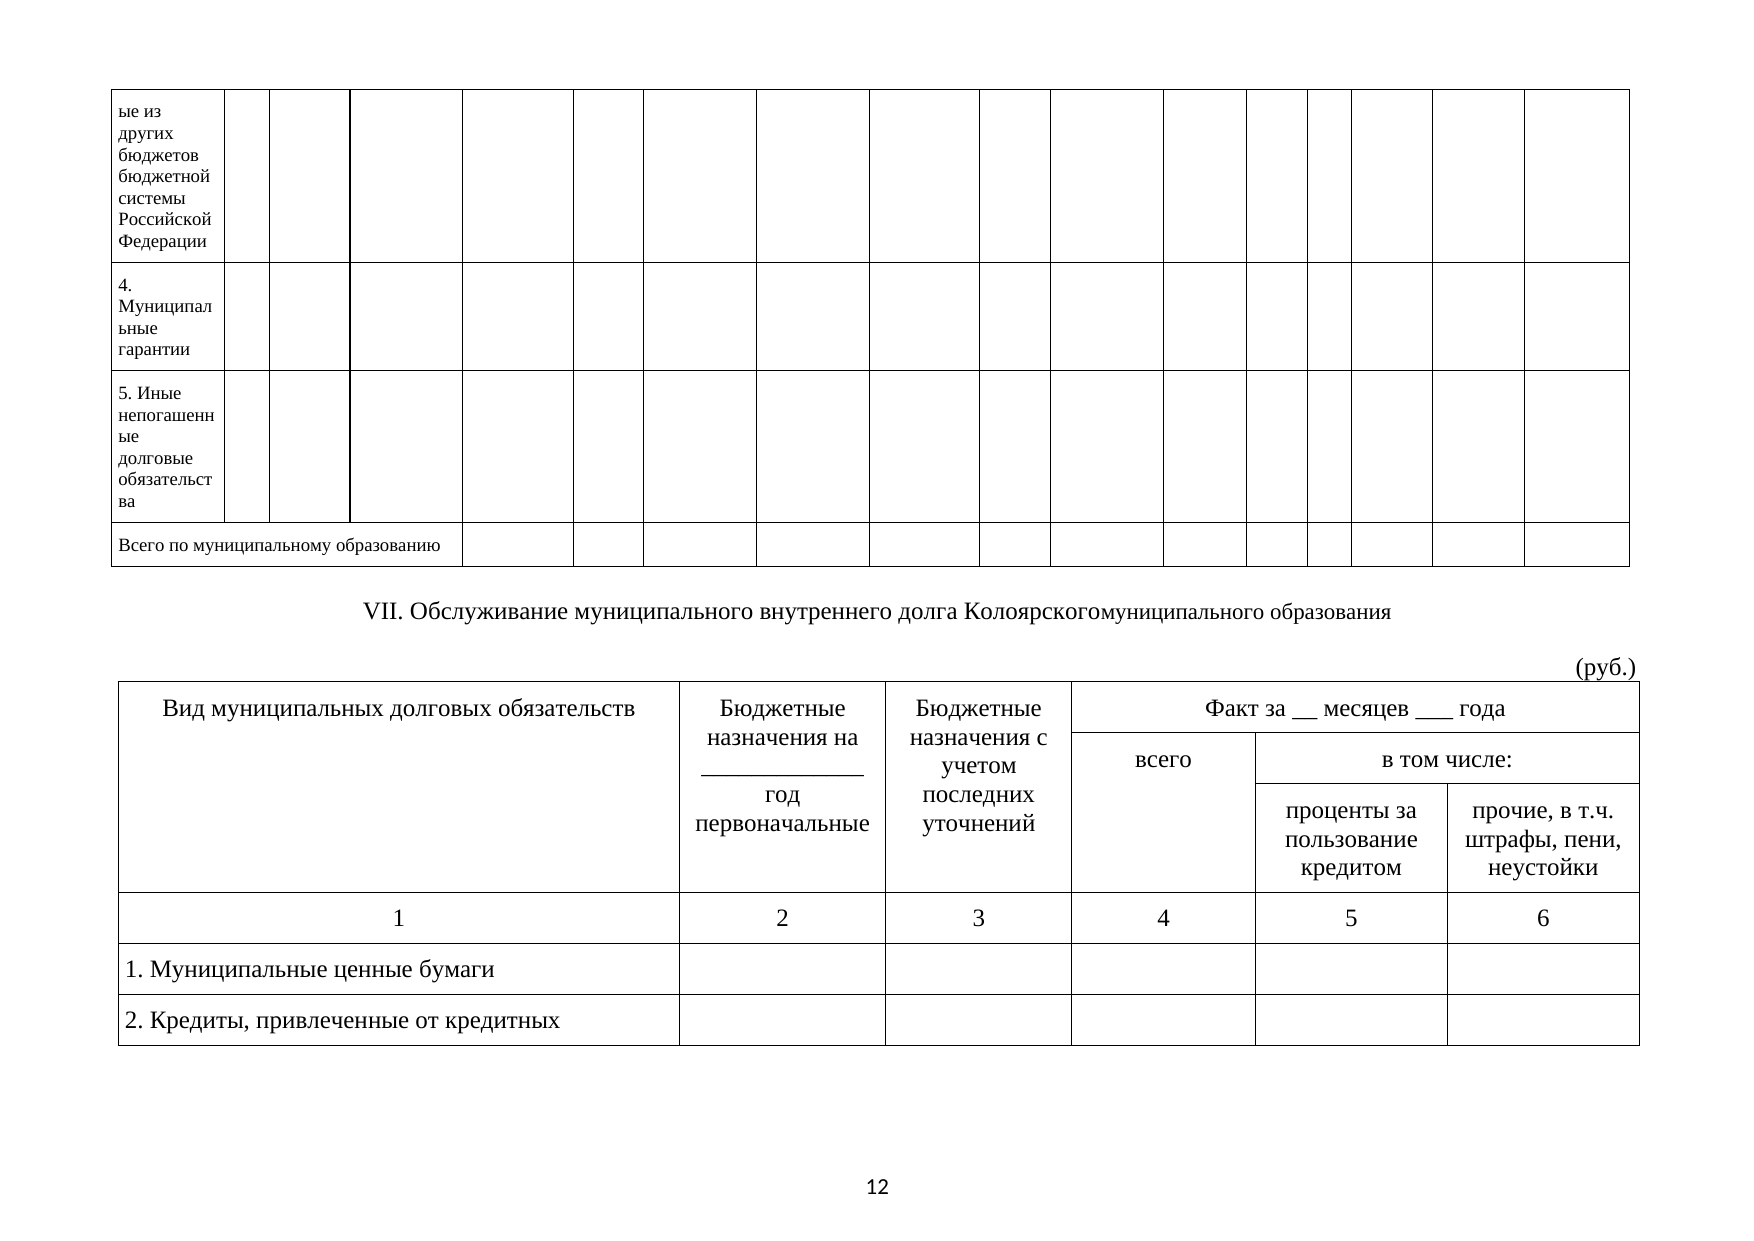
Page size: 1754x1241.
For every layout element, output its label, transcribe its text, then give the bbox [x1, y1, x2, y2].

table_cell 4. Муниципальные гарантии [112, 263, 224, 370]
table_cell [886, 944, 1071, 994]
table_cell [1352, 523, 1432, 566]
table_cell [1051, 263, 1163, 370]
table_cell [351, 90, 462, 262]
table_cell [757, 371, 869, 522]
table_cell [225, 90, 269, 262]
table_cell [574, 523, 643, 566]
table_cell [980, 90, 1050, 262]
table_cell [1433, 263, 1524, 370]
table_cell 4 [1072, 893, 1255, 943]
table_cell 6 [1448, 893, 1639, 943]
table_cell [351, 263, 462, 370]
table_cell [757, 263, 869, 370]
table_cell [870, 90, 979, 262]
table_cell [870, 523, 979, 566]
text VII. Обслуживание муниципального внутреннего долга Колоярскогомуниципального образования [118, 596, 1636, 624]
table_cell [680, 995, 885, 1045]
table_cell [1164, 371, 1246, 522]
table_header Факт за __ месяцев ___ года [1072, 682, 1639, 732]
table_cell [1525, 371, 1629, 522]
table_cell 1. Муниципальные ценные бумаги [119, 944, 679, 994]
table_cell [1072, 995, 1255, 1045]
table_header Вид муниципальных долговых обязательств [119, 682, 679, 892]
table_cell [1247, 90, 1307, 262]
table_cell [1164, 90, 1246, 262]
table_cell в том числе: [1256, 733, 1639, 783]
table_cell [980, 371, 1050, 522]
table_cell [1164, 263, 1246, 370]
table_cell проценты за пользование кредитом [1256, 784, 1447, 892]
table_cell [680, 944, 885, 994]
table_cell [1072, 944, 1255, 994]
table_cell [980, 263, 1050, 370]
table_cell [351, 371, 462, 522]
table_cell [1352, 90, 1432, 262]
table_cell [870, 263, 979, 370]
table_cell [1247, 263, 1307, 370]
table_cell [1433, 90, 1524, 262]
table_cell [225, 371, 269, 522]
table_cell [1051, 90, 1163, 262]
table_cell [112, 90, 224, 262]
table_cell [757, 523, 869, 566]
table_cell [886, 995, 1071, 1045]
table_cell [644, 371, 756, 522]
table_cell 5 [1256, 893, 1447, 943]
table_cell [1247, 523, 1307, 566]
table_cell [119, 995, 679, 1045]
table_cell [1256, 944, 1447, 994]
table_cell [1352, 371, 1432, 522]
table_cell [644, 90, 756, 262]
table_cell всего [1072, 733, 1255, 892]
table_cell [463, 263, 573, 370]
table_cell [644, 263, 756, 370]
table_cell [1525, 523, 1629, 566]
table_cell [574, 371, 643, 522]
table_cell [1525, 90, 1629, 262]
table_cell 5. Иные непогашенные долговые обязательства [112, 371, 224, 522]
table_cell [225, 263, 269, 370]
table_cell [1525, 263, 1629, 370]
table_cell [463, 371, 573, 522]
table_cell [1164, 523, 1246, 566]
table_cell [463, 90, 573, 262]
table_cell [1308, 371, 1351, 522]
table_cell [270, 90, 349, 262]
table_cell [270, 263, 349, 370]
table_cell Всего по муниципальному образованию [112, 523, 462, 566]
table_cell [574, 90, 643, 262]
table_cell [757, 90, 869, 262]
table_header Бюджетные назначения на _____________ год первоначальные [680, 682, 885, 892]
table_cell [1352, 263, 1432, 370]
table_cell [1051, 523, 1163, 566]
table_cell [574, 263, 643, 370]
table_cell [463, 523, 573, 566]
table_cell [1433, 371, 1524, 522]
table_cell [1448, 944, 1639, 994]
table_header Бюджетные назначения с учетом последних уточнений [886, 682, 1071, 892]
table_cell 2 [680, 893, 885, 943]
table_cell [1308, 523, 1351, 566]
table_cell [1247, 371, 1307, 522]
table_cell [980, 523, 1050, 566]
table_cell 1 [119, 893, 679, 943]
table_cell [1433, 523, 1524, 566]
table_cell 3 [886, 893, 1071, 943]
table_cell [270, 371, 349, 522]
text (руб.) [118, 652, 1636, 681]
table_cell [1448, 995, 1639, 1045]
table_cell [1308, 90, 1351, 262]
table_cell [644, 523, 756, 566]
table_cell [1051, 371, 1163, 522]
table_cell [1256, 995, 1447, 1045]
table_cell [1308, 263, 1351, 370]
table_cell прочие, в т.ч. штрафы, пени, неустойки [1448, 784, 1639, 892]
table_cell [870, 371, 979, 522]
